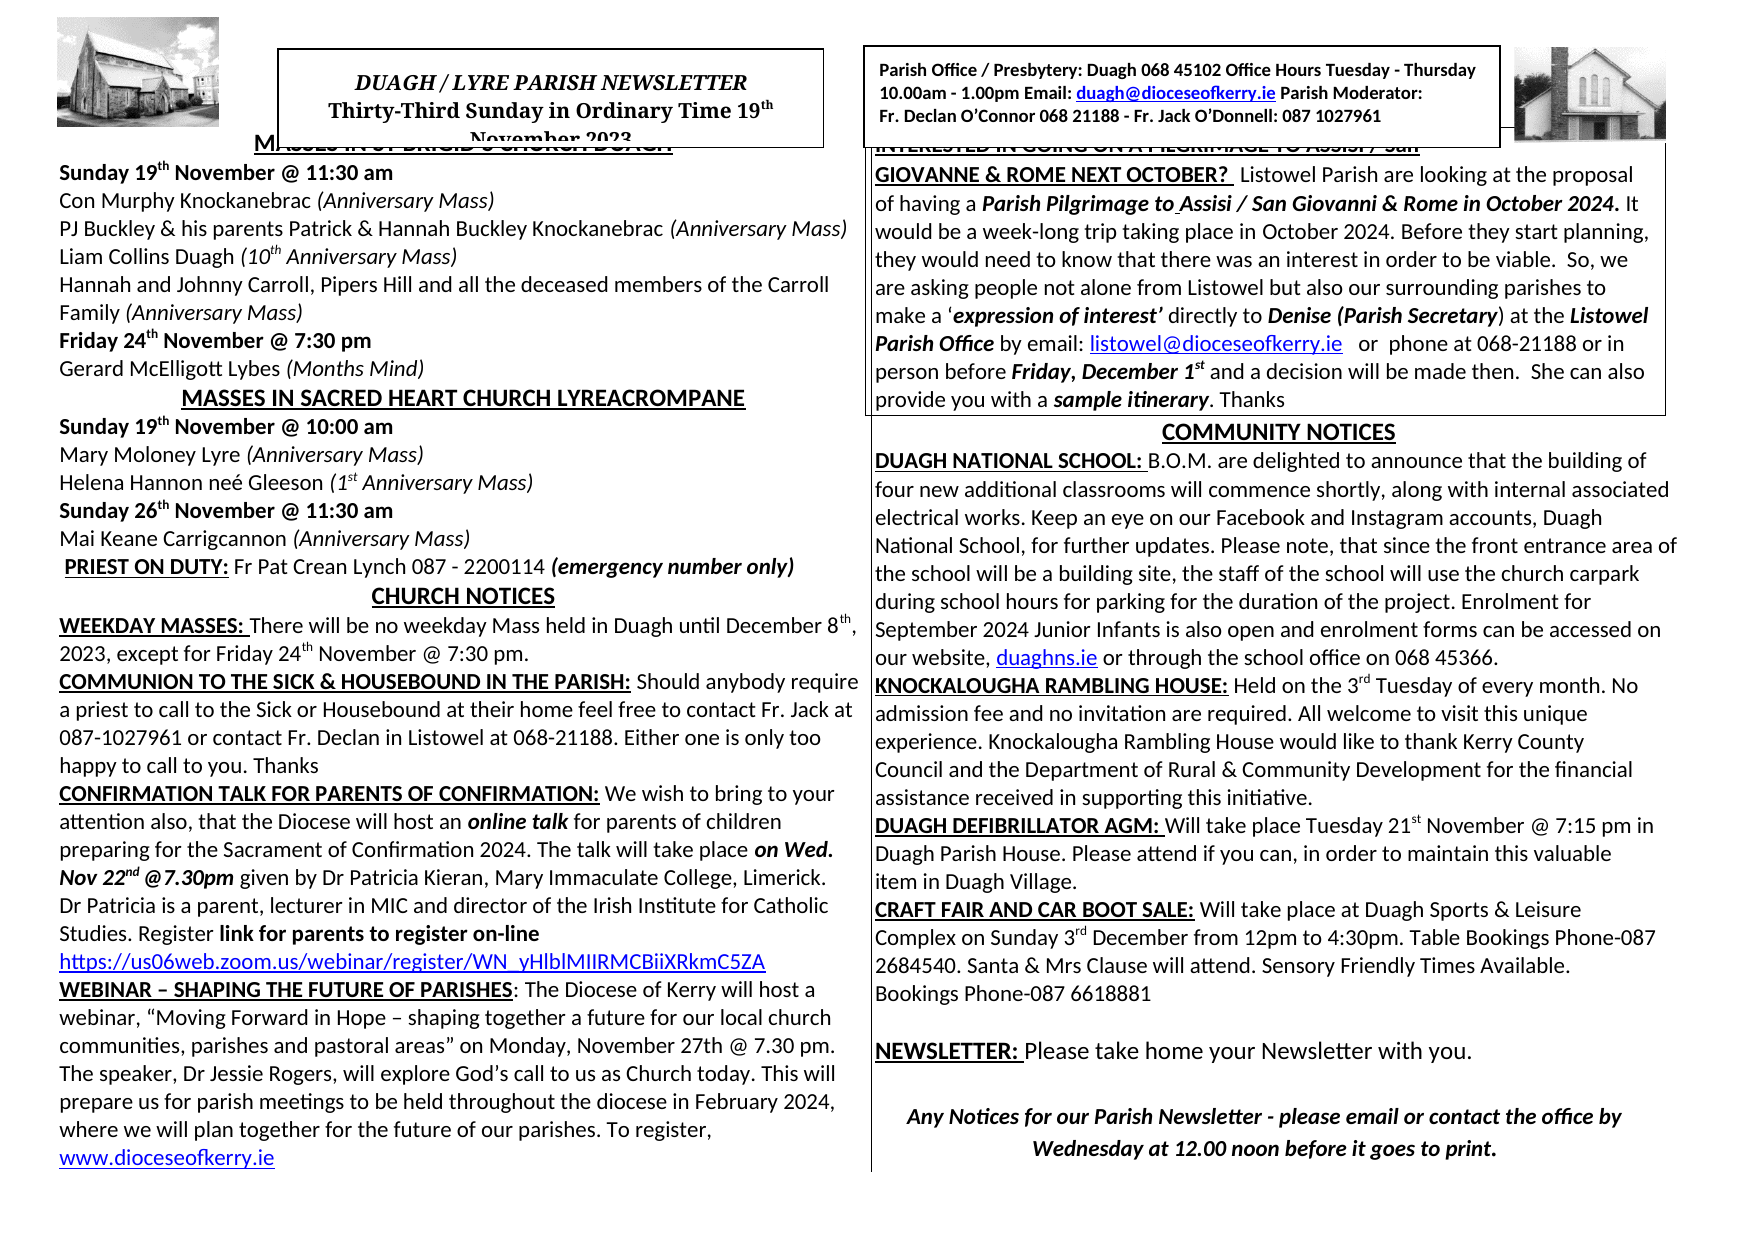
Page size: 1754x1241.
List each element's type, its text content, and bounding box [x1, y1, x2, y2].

text Helena Hannon neé Gleeson (1st Anniversary Mass) [59, 468, 867, 496]
text Con Murphy Knockanebrac (Anniversary Mass) [59, 186, 865, 214]
text Sunday 19th November @ 10:00 am [59, 412, 867, 440]
text Mary Moloney Lyre (Anniversary Mass) [59, 440, 867, 468]
text INTERESTED IN GOING ON A PILGRIMAGE TO ASSISI / San GIOVANNE & ROME NEXT OCTOBER? Listowel Parish are looking at the proposal of having a Parish Pilgrimage to Assisi / San Giovanni & Rome in October 2024. It would be a week-long trip taking place in October 2024. Before they start planning, they would need to know that there was an interest in order to be viable. So, we are asking people not alone from Listowel but also our surrounding parishes to make a ‘expression of interest’ directly to Denise (Parish Secretary) at the Listowel Parish Office by email: listowel@dioceseofkerry.ie or phone at 068-21188 or in person before Friday, December 1st and a decision will be made then. She can also provide you with a sample itinerary. Thanks [872, 128, 1665, 415]
text Sunday 26th November @ 11:30 am [59, 496, 867, 524]
text COMMUNION TO THE SICK & HOUSEBOUND IN THE PARISH: Should anybody require a priest to call to the Sick or Housebound at their home feel free to contact Fr. Jack at 087-1027961 or contact Fr. Declan in Listowel at 068-21188. Either one is only too happy to call to you. Thanks [59, 667, 867, 779]
text PJ Buckley & his parents Patrick & Hannah Buckley Knockanebrac (Anniversary Mass) [59, 214, 865, 242]
text Hannah and Johnny Carroll, Pipers Hill and all the deceased members of the Carroll Family (Anniversary Mass) [59, 270, 865, 326]
text Friday 24th November @ 7:30 pm [59, 326, 865, 354]
text KNOCKALOUGHA RAMBLING HOUSE: Held on the 3rd Tuesday of every month. No admission fee and no invitation are required. All welcome to visit this unique experience. Knockalougha Rambling House would like to thank Kerry County Council and the Department of Rural & Community Development for the financial assistance received in supporting this initiative. [875, 671, 1657, 811]
text Gerard McElligott Lybes (Months Mind) [59, 354, 865, 382]
text Any Notices for our Parish Newsletter - please email or contact the office by Wednesday at 12.00 noon before it goes to print. [875, 1102, 1657, 1162]
text WEBINAR – SHAPING THE FUTURE OF PARISHES: The Diocese of Kerry will host a webinar, “Moving Forward in Hope – shaping together a future for our local church communities, parishes and pastoral areas” on Monday, November 27th @ 7.30 pm. The speaker, Dr Jessie Rogers, will explore God’s call to us as Church today. This will prepare us for parish meetings to be held throughout the diocese in February 2024, where we will plan together for the future of our parishes. To register, www.dioceseofkerry.ie [59, 975, 867, 1171]
picture [57, 17, 219, 127]
text PRIEST ON DUTY: Fr Pat Crean Lynch 087 - 2200114 (emergency number only) [59, 552, 867, 581]
text DUAGH DEFIBRILLATOR AGM: Will take place Tuesday 21st November @ 7:15 pm in Duagh Parish House. Please attend if you can, in order to maintain this valuable item in Duagh Village. [875, 811, 1657, 895]
text MASSES IN SACRED HEART CHURCH LYREACROMPANE [59, 382, 865, 412]
text CHURCH NOTICES [59, 581, 867, 611]
picture [1514, 47, 1666, 143]
text MASSES IN ST BRIGID’S CHURCH DUAGH [59, 127, 865, 158]
text CONFIRMATION TALK FOR PARENTS OF CONFIRMATION: We wish to bring to your attention also, that the Diocese will host an online talk for parents of children preparing for the Sacrament of Confirmation 2024. The talk will take place on Wed. Nov 22nd @7.30pm given by Dr Patricia Kieran, Mary Immaculate College, Limerick. Dr Patricia is a parent, lecturer in MIC and director of the Irish Institute for Catholic Studies. Register link for parents to register on-line https://us06web.zoom.us/webinar/register/WN_yHlblMIIRMCBiiXRkmC5ZA [59, 779, 841, 975]
text COMMUNITY NOTICES [875, 416, 1683, 447]
text WEEKDAY MASSES: There will be no weekday Mass held in Duagh until December 8th, 2023, except for Friday 24th November @ 7:30 pm. [59, 611, 867, 667]
text Sunday 19th November @ 11:30 am [59, 158, 865, 186]
text DUAGH NATIONAL SCHOOL: B.O.M. are delighted to announce that the building of four new additional classrooms will commence shortly, along with internal associated electrical works. Keep an eye on our Facebook and Instagram accounts, Duagh National School, for further updates. Please note, that since the front entrance area of the school will be a building site, the staff of the school will use the church carpark during school hours for parking for the duration of the project. Enrolment for September 2024 Junior Infants is also open and enrolment forms can be accessed on our website, duaghns.ie or through the school office on 068 45366. [875, 447, 1683, 671]
text NEWSLETTER: Please take home your Newsletter with you. [875, 1035, 1657, 1066]
text Liam Collins Duagh (10th Anniversary Mass) [59, 242, 865, 270]
text CRAFT FAIR AND CAR BOOT SALE: Will take place at Duagh Sports & Leisure Complex on Sunday 3rd December from 12pm to 4:30pm. Table Bookings Phone-087 2684540. Santa & Mrs Clause will attend. Sensory Friendly Times Available. Bookings Phone-087 6618881 [875, 895, 1657, 1007]
text Mai Keane Carrigcannon (Anniversary Mass) [59, 524, 867, 552]
